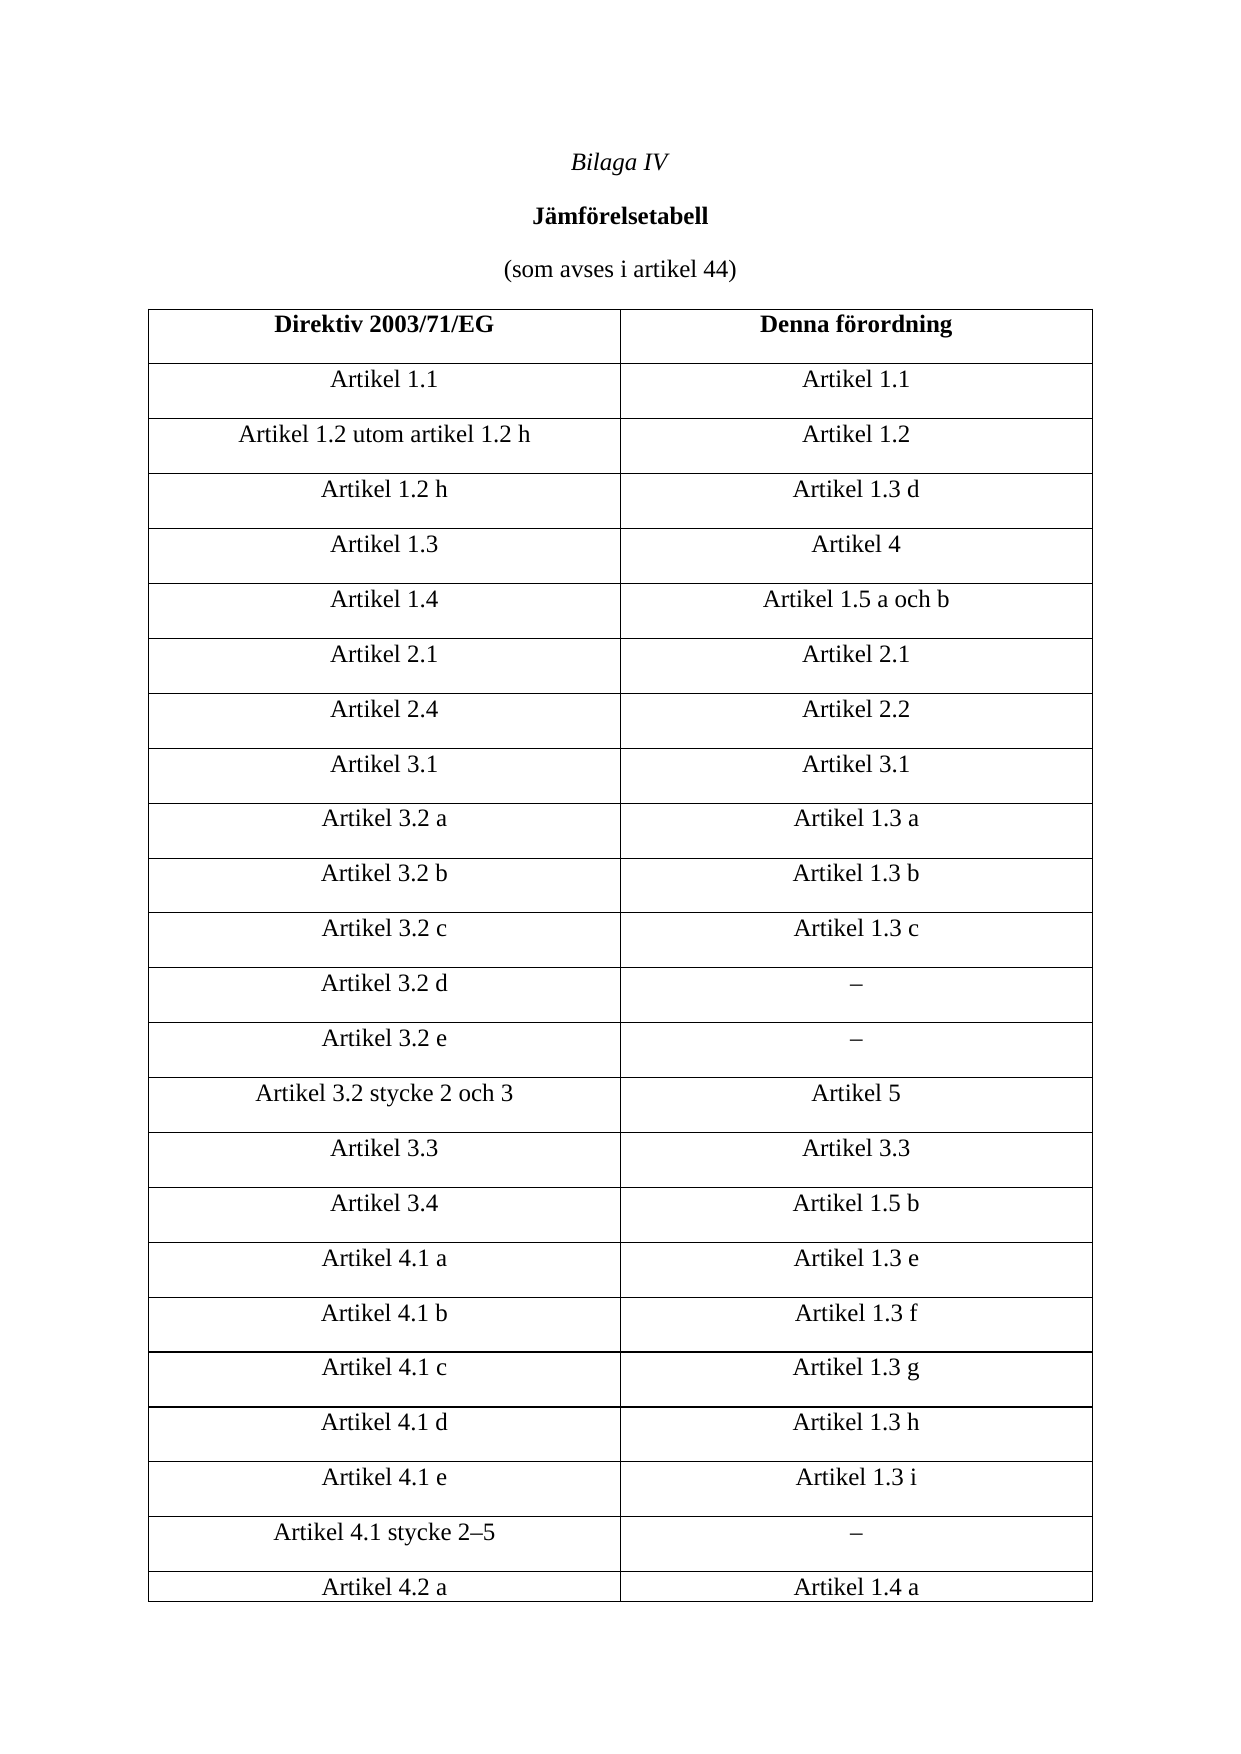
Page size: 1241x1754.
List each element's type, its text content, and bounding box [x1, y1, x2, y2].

table_cell Artikel 1.5 a och b [621, 584, 1092, 638]
table_cell Artikel 3.1 [149, 749, 620, 802]
table_cell Artikel 1.3 e [621, 1243, 1092, 1297]
table_cell Artikel 1.2 h [149, 474, 620, 528]
table_cell Artikel 1.2 [621, 419, 1092, 473]
table_cell Artikel 4.1 a [149, 1243, 620, 1297]
table_cell Artikel 4 [621, 529, 1092, 583]
table_cell Artikel 1.5 b [621, 1188, 1092, 1242]
table_cell Artikel 3.2 b [149, 859, 620, 912]
table_cell Artikel 1.1 [149, 364, 620, 418]
table_cell Artikel 1.3 f [621, 1298, 1092, 1351]
table_cell Artikel 1.3 h [621, 1408, 1092, 1461]
table_cell – [621, 1023, 1092, 1077]
table_cell Artikel 4.1 b [149, 1298, 620, 1351]
table_cell Artikel 3.2 stycke 2 och 3 [149, 1078, 620, 1132]
table_cell Artikel 3.2 c [149, 913, 620, 967]
table_cell Artikel 1.3 [149, 529, 620, 583]
table_cell Artikel 1.2 utom artikel 1.2 h [149, 419, 620, 473]
table_cell Artikel 1.3 g [621, 1353, 1092, 1406]
text Bilaga IV [148, 147, 1092, 176]
table_cell Artikel 1.3 c [621, 913, 1092, 967]
table_cell Artikel 1.3 b [621, 859, 1092, 912]
table_cell Artikel 5 [621, 1078, 1092, 1132]
table_cell – [621, 968, 1092, 1022]
text Jämförelsetabell [148, 201, 1092, 229]
table_cell Artikel 1.3 d [621, 474, 1092, 528]
table_cell Artikel 2.2 [621, 694, 1092, 748]
table_cell Artikel 2.1 [621, 639, 1092, 693]
table_cell Artikel 1.4 [149, 584, 620, 638]
table_cell – [621, 1517, 1092, 1571]
table_cell Artikel 4.1 e [149, 1462, 620, 1516]
table_cell Artikel 4.1 stycke 2–5 [149, 1517, 620, 1571]
table_cell Artikel 2.1 [149, 639, 620, 693]
table_cell Artikel 4.1 d [149, 1408, 620, 1461]
table_cell Artikel 1.3 i [621, 1462, 1092, 1516]
table_cell Artikel 1.3 a [621, 804, 1092, 857]
table_cell Artikel 1.4 a [621, 1572, 1092, 1601]
table_cell Artikel 3.1 [621, 749, 1092, 802]
table_cell Artikel 3.2 d [149, 968, 620, 1022]
table_cell Artikel 3.3 [149, 1133, 620, 1187]
table_cell Artikel 4.2 a [149, 1572, 620, 1601]
table_cell Artikel 3.2 a [149, 804, 620, 857]
table_header Denna förordning [621, 310, 1092, 363]
text (som avses i artikel 44) [148, 254, 1092, 283]
table_cell Artikel 3.3 [621, 1133, 1092, 1187]
table_cell Artikel 4.1 c [149, 1353, 620, 1406]
table_cell Artikel 1.1 [621, 364, 1092, 418]
table_cell Artikel 3.4 [149, 1188, 620, 1242]
table_cell Artikel 3.2 e [149, 1023, 620, 1077]
table_header Direktiv 2003/71/EG [149, 310, 620, 363]
table_cell Artikel 2.4 [149, 694, 620, 748]
